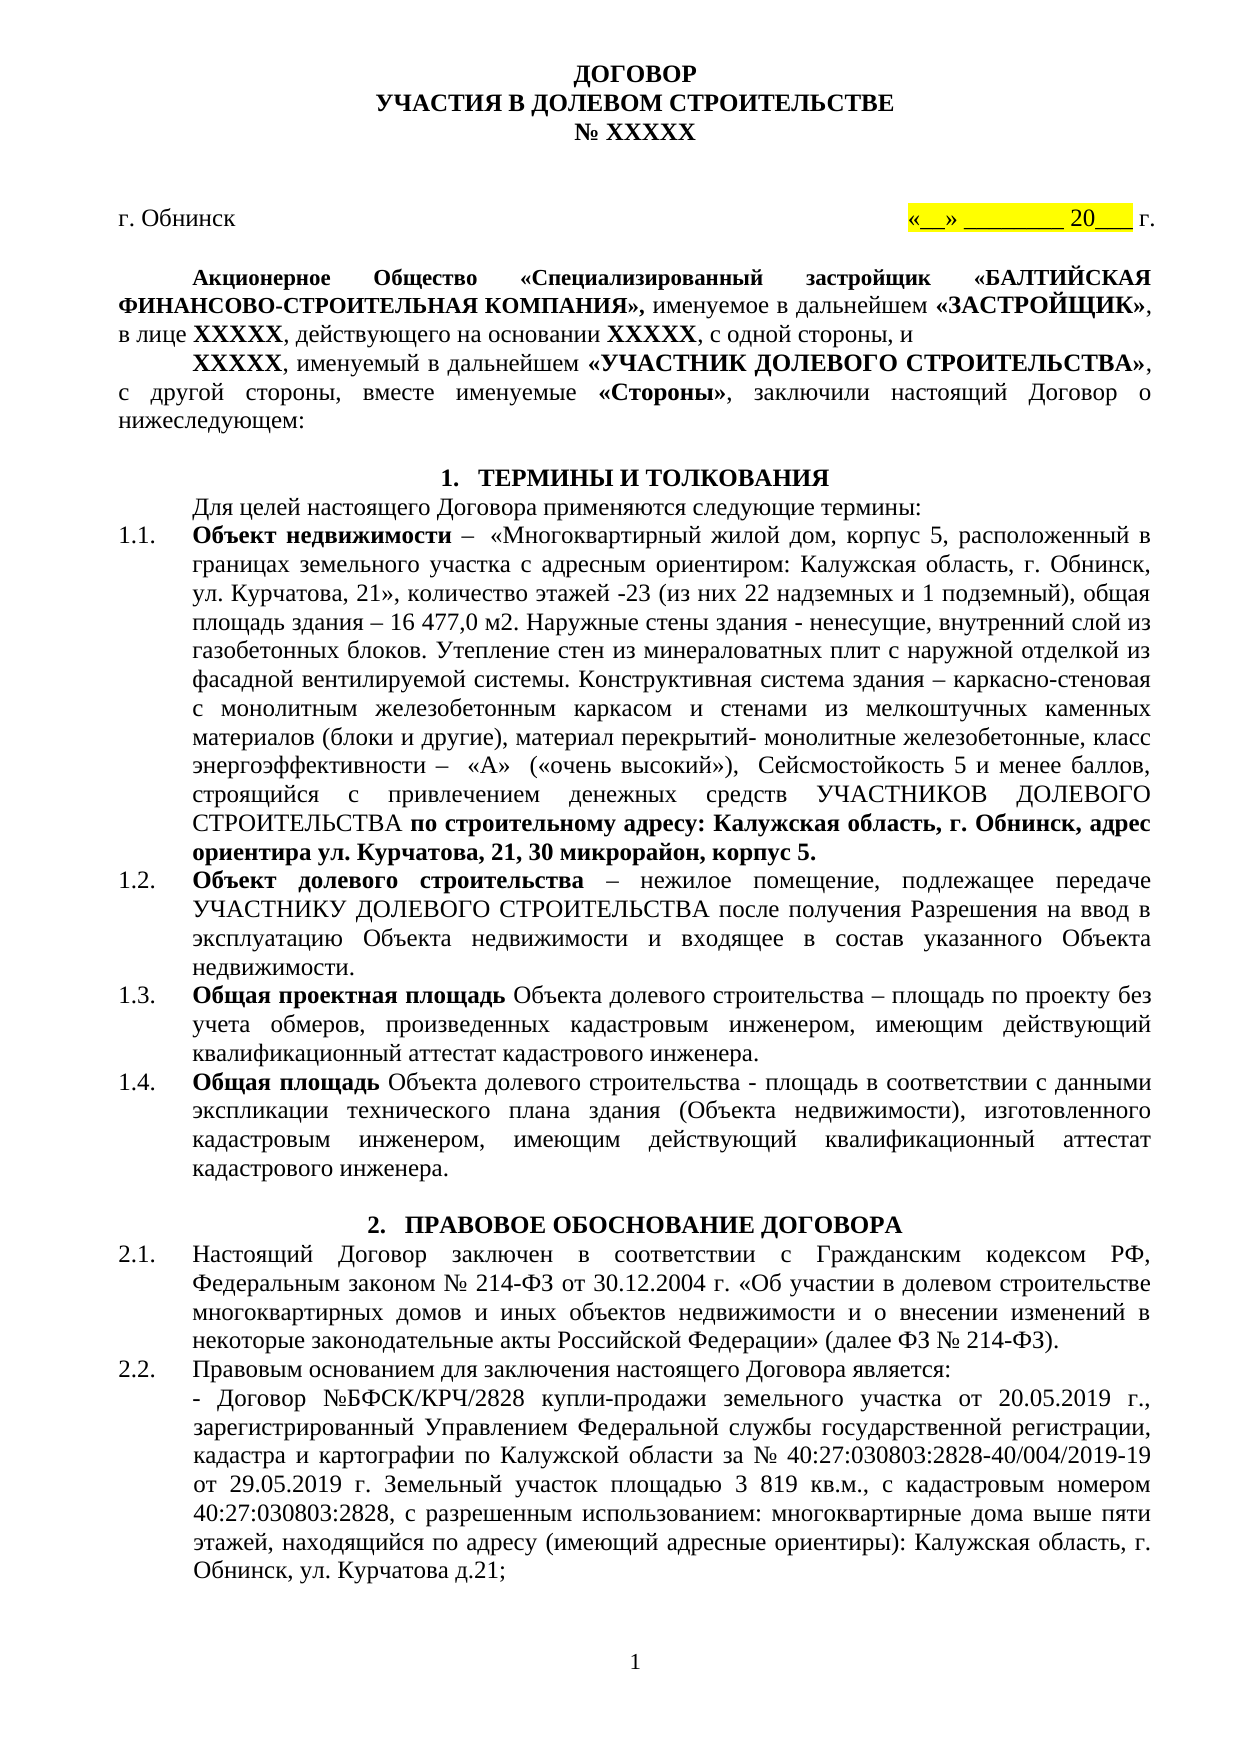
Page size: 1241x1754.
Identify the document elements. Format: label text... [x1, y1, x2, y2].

list Настоящий Договор заключен в соответствии с Гражданским кодексом РФ, Федеральным законом № 214-ФЗ от 30.12.2004 г. «Об участии в долевом строительстве многоквартирных домов и иных объектов недвижимости и о внесении изменений в некоторые законодательные акты Российской Федерации» (далее ФЗ № 214-ФЗ). [118, 1239, 1152, 1354]
text ХХХХХ, именуемый в дальнейшем «УЧАСТНИК ДОЛЕВОГО СТРОИТЕЛЬСТВА», с другой стороны, вместе именуемые «Стороны», заключили настоящий Договор о нижеследующем: [118, 348, 1152, 434]
list Объект недвижимости – «Многоквартирный жилой дом, корпус 5, расположенный в границах земельного участка с адресным ориентиром: Калужская область, г. Обнинск, ул. Курчатова, 21», количество этажей -23 (из них 22 надземных и 1 подземный), общая площадь здания – 16 477,0 м2. Наружные стены здания - ненесущие, внутренний слой из газобетонных блоков. Утепление стен из минераловатных плит с наружной отделкой из фасадной вентилируемой системы. Конструктивная система здания – каркасно-стеновая с монолитным железобетонным каркасом и стенами из мелкоштучных каменных материалов (блоки и другие), материал перекрытий- монолитные железобетонные, класс энергоэффективности – «А» («очень высокий»), Сейсмостойкость 5 и менее баллов, строящийся с привлечением денежных средств УЧАСТНИКОВ ДОЛЕВОГО СТРОИТЕЛЬСТВА по строительному адресу: Калужская область, г. Обнинск, адрес ориентира ул. Курчатова, 21, 30 микрорайон, корпус 5. [118, 520, 1152, 865]
list Правовым основанием для заключения настоящего Договора является: [118, 1354, 1152, 1383]
text - Договор №БФСК/КРЧ/2828 купли-продажи земельного участка от 20.05.2019 г., зарегистрированный Управлением Федеральной службы государственной регистрации, кадастра и картографии по Калужской области за № 40:27:030803:2828-40/004/2019-19 от 29.05.2019 г. Земельный участок площадью 3 819 кв.м., с кадастровым номером 40:27:030803:2828, с разрешенным использованием: многоквартирные дома выше пяти этажей, находящийся по адресу (имеющий адресные ориентиры): Калужская область, г. Обнинск, ул. Курчатова д.21; [192, 1383, 1152, 1584]
text УЧАСТИЯ В ДОЛЕВОМ СТРОИТЕЛЬСТВЕ [118, 88, 1152, 117]
table_header «__» ________ 20___ г. [561, 203, 1167, 235]
text ДОГОВОР [118, 59, 1152, 88]
list Объект долевого строительства – нежилое помещение, подлежащее передаче УЧАСТНИКУ ДОЛЕВОГО СТРОИТЕЛЬСТВА после получения Разрешения на ввод в эксплуатацию Объекта недвижимости и входящее в состав указанного Объекта недвижимости. [118, 865, 1152, 980]
text Акционерное Общество «Специализированный застройщик «БАЛТИЙСКАЯ ФИНАНСОВО-СТРОИТЕЛЬНАЯ КОМПАНИЯ», именуемое в дальнейшем «ЗАСТРОЙЩИК», в лице ХХХХХ, действующего на основании ХХХХХ, с одной стороны, и [118, 264, 1152, 348]
list ТЕРМИНЫ И ТОЛКОВАНИЯ [118, 463, 1152, 492]
list ПРАВОВОЕ ОБОСНОВАНИЕ ДОГОВОРА [118, 1210, 1152, 1239]
text № ХХХХХ [118, 117, 1152, 145]
list Общая площадь Объекта долевого строительства - площадь в соответствии с данными экспликации технического плана здания (Объекта недвижимости), изготовленного кадастровым инженером, имеющим действующий квалификационный аттестат кадастрового инженера. [118, 1067, 1152, 1182]
text Для целей настоящего Договора применяются следующие термины: [118, 492, 1152, 520]
list Общая проектная площадь Объекта долевого строительства – площадь по проекту без учета обмеров, произведенных кадастровым инженером, имеющим действующий квалификационный аттестат кадастрового инженера. [118, 980, 1152, 1067]
table_header г. Обнинск [118, 203, 561, 235]
